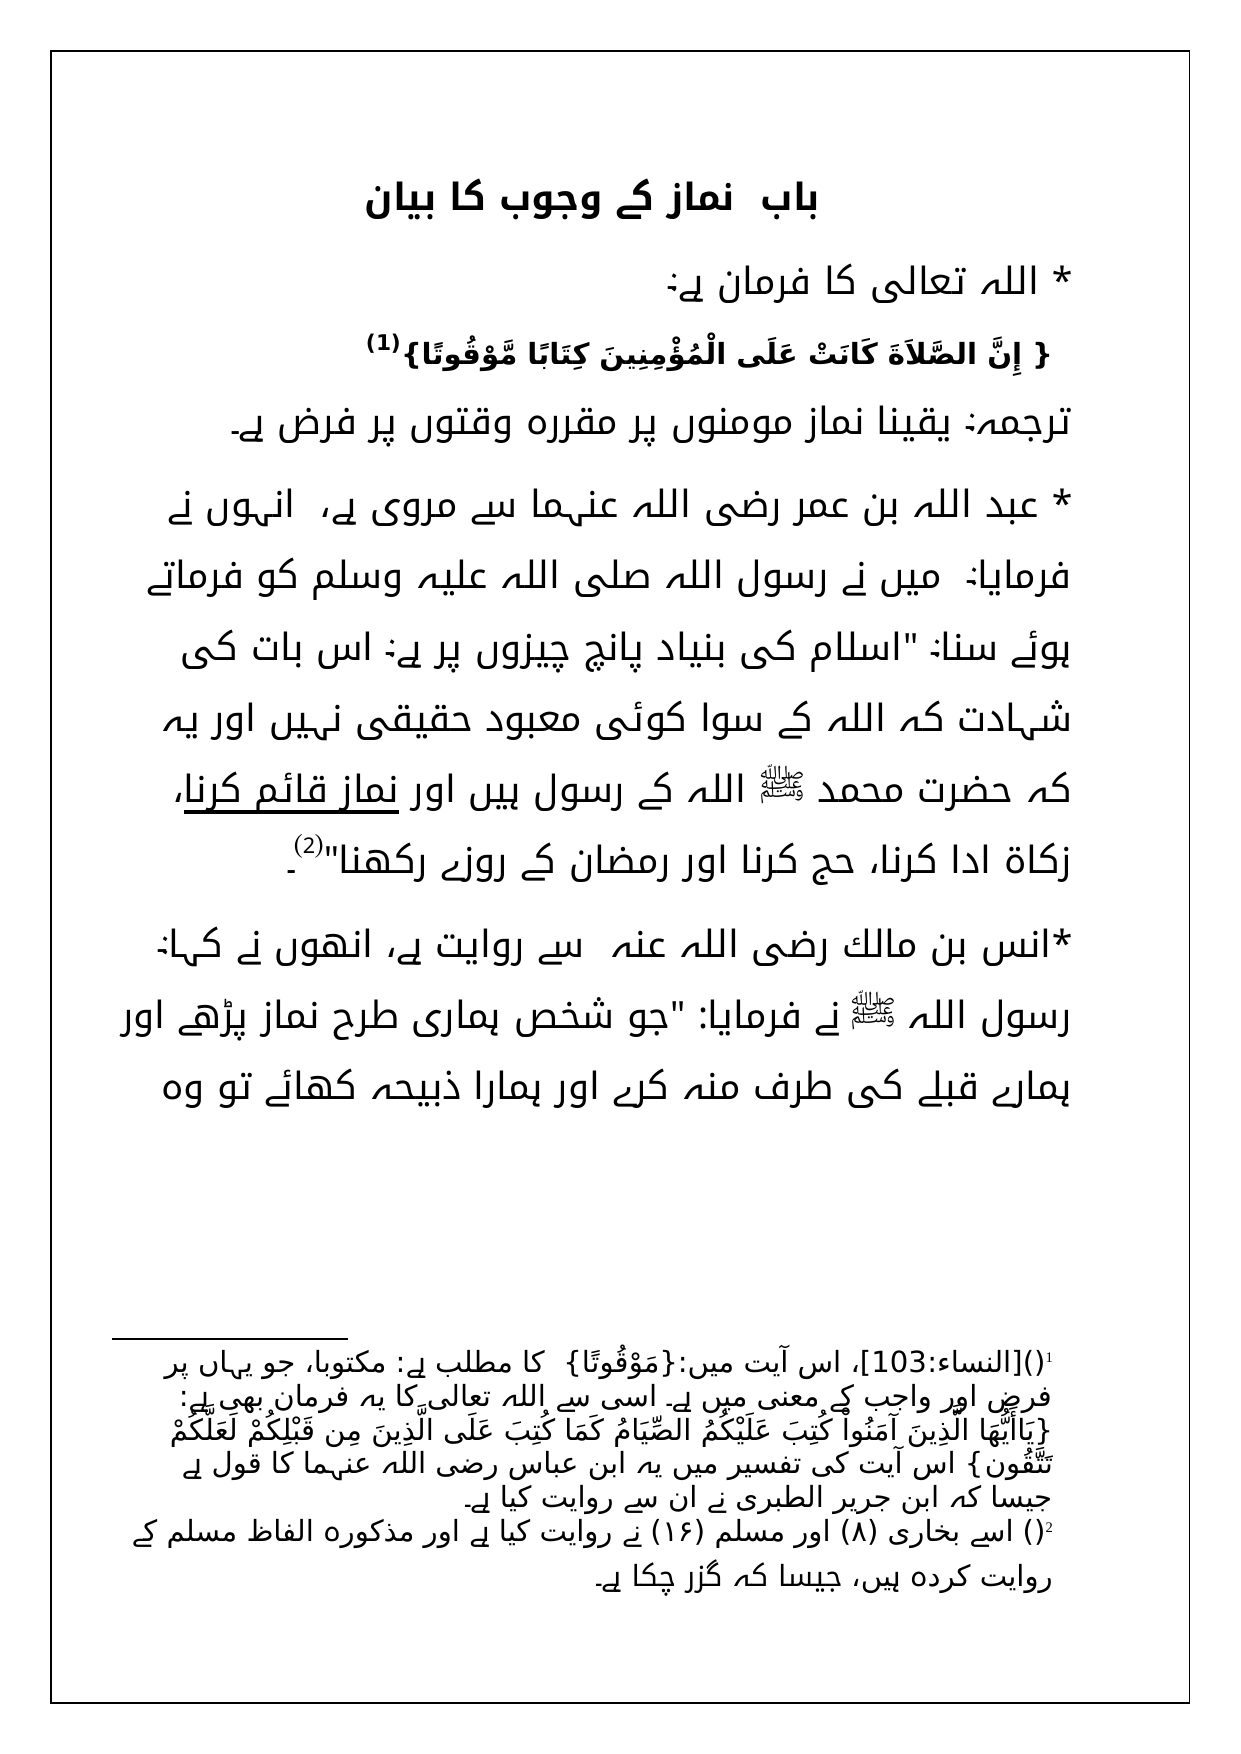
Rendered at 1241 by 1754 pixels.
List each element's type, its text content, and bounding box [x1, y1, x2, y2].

text باب نماز کے وجوب کا بیان [112, 162, 1072, 234]
text *انس بن مالك رضی اللہ عنہ سے روایت ہے، انھوں نے کہا: رسول اللہ ﷺ نے فرمایا: "جو شخص ہماری طرح نماز پڑھے اور ہمارے قبلے کی طرف منہ کرے اور ہمارا ذبیحہ کھائے تو وہ مسلمان ہے جسے اللہ اور اس کے رسول کا ذمہ ()حاصل ہے، لہذا تم اللہ کے ذمے میں خیانت (بدعہدی) نہ کرو"()۔ [112, 909, 1072, 1193]
text * اللہ تعالی کا فرمان ہے: [112, 246, 1072, 317]
text ترجمہ: یقینا نماز مومنوں پر مقررہ وقتوں پر فرض ہے۔ [112, 386, 1072, 457]
text { إِنَّ الصَّلاَةَ كَانَتْ عَلَى الْمُؤْمِنِينَ كِتَابًا مَّوْقُوتًا}() [112, 330, 1053, 373]
text * عبد اللہ بن عمر رضی اللہ عنہما سے مروی ہے، انہوں نے فرمایا: میں نے رسول اللہ صلی اللہ علیہ وسلم کو فرماتے ہوئے سنا: "اسلام کی بنیاد پانچ چیزوں پر ہے: اس بات کی شہادت کہ اللہ کے سوا کوئی معبود حقیقی نہیں اور یہ کہ حضرت محمد ﷺ اللہ کے رسول ہیں اور نماز قائم کرنا، زکاۃ ادا کرنا، حج کرنا اور رمضان کے روزے رکھنا"()۔ [112, 469, 1072, 896]
